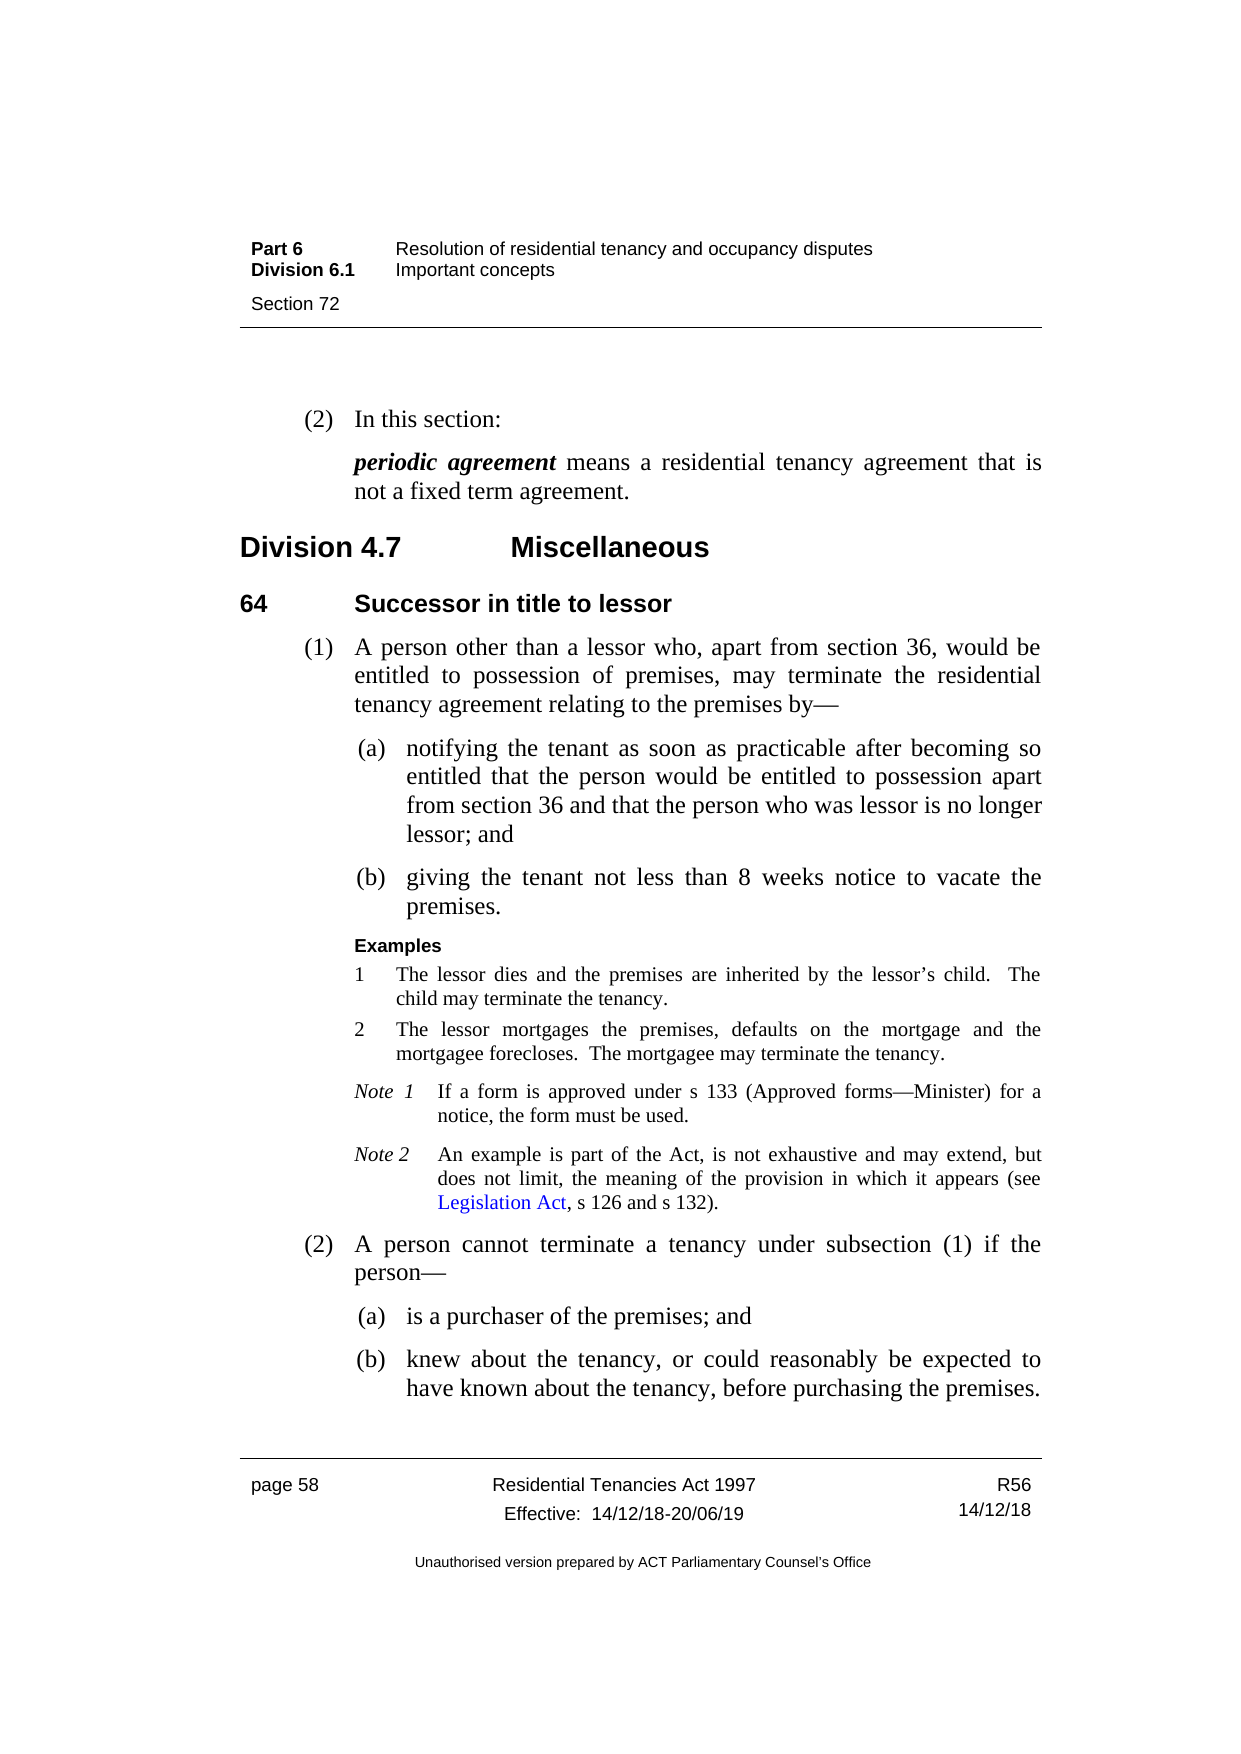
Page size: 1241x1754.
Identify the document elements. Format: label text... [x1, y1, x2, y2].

text (a) notifying the tenant as soon as practicable after becoming so entitled that the person would be entitled to possession apart from section 36 and that the person who was lessor is no longer lessor; and [239, 733, 1042, 848]
text 2 The lessor mortgages the premises, defaults on the mortgage and the mortgagee forecloses. The mortgagee may terminate the tenancy. [354, 1017, 1042, 1065]
text periodic agreement means a residential tenancy agreement that is not a fixed term agreement. [354, 447, 1042, 505]
text Examples [354, 934, 1042, 956]
text Note 2 An example is part of the Act, is not exhaustive and may extend, but does not limit, the meaning of the provision in which it appears (see Legislation Act, s 126 and s 132). [354, 1142, 1042, 1214]
text 1 The lessor dies and the premises are inherited by the lessor’s child. The child may terminate the tenancy. [354, 962, 1042, 1010]
text 64 Successor in title to lessor [239, 588, 1042, 617]
text (a) is a purchaser of the premises; and [239, 1301, 1042, 1329]
text (1) A person other than a lessor who, apart from section 36, would be entitled to possession of premises, may terminate the residential tenancy agreement relating to the premises by— [239, 632, 1042, 718]
text (b) giving the tenant not less than 8 weeks notice to vacate the premises. [239, 862, 1042, 920]
text (b) knew about the tenancy, or could reasonably be expected to have known about the tenancy, before purchasing the premises. [239, 1344, 1042, 1402]
text (2) In this section: [239, 404, 1042, 433]
text Note 1 If a form is approved under s 133 (Approved forms—Minister) for a notice, the form must be used. [354, 1079, 1042, 1127]
text Division 4.7 Miscellaneous [239, 530, 1042, 563]
text (2) A person cannot terminate a tenancy under subsection (1) if the person— [239, 1229, 1042, 1286]
